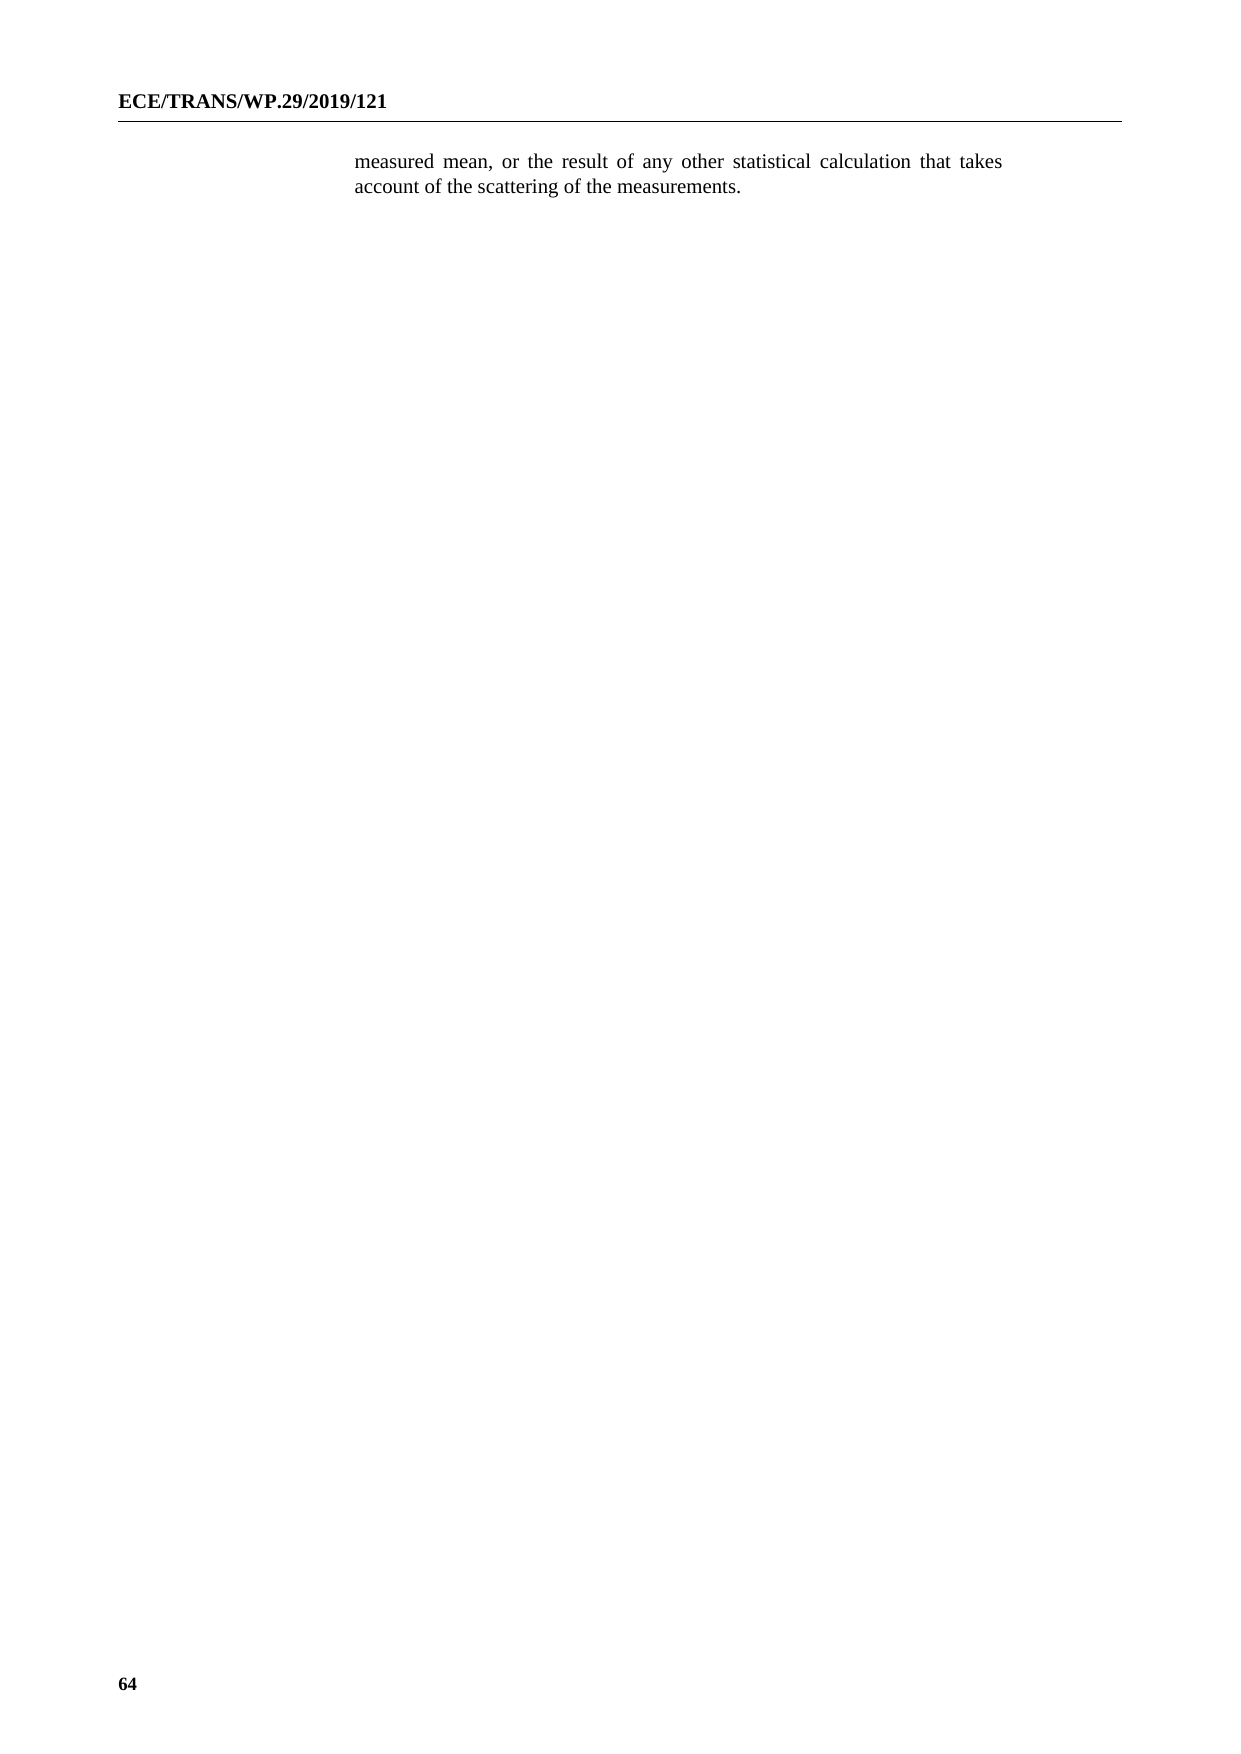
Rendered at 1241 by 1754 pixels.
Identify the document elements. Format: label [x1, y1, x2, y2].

text [236, 148, 1004, 198]
